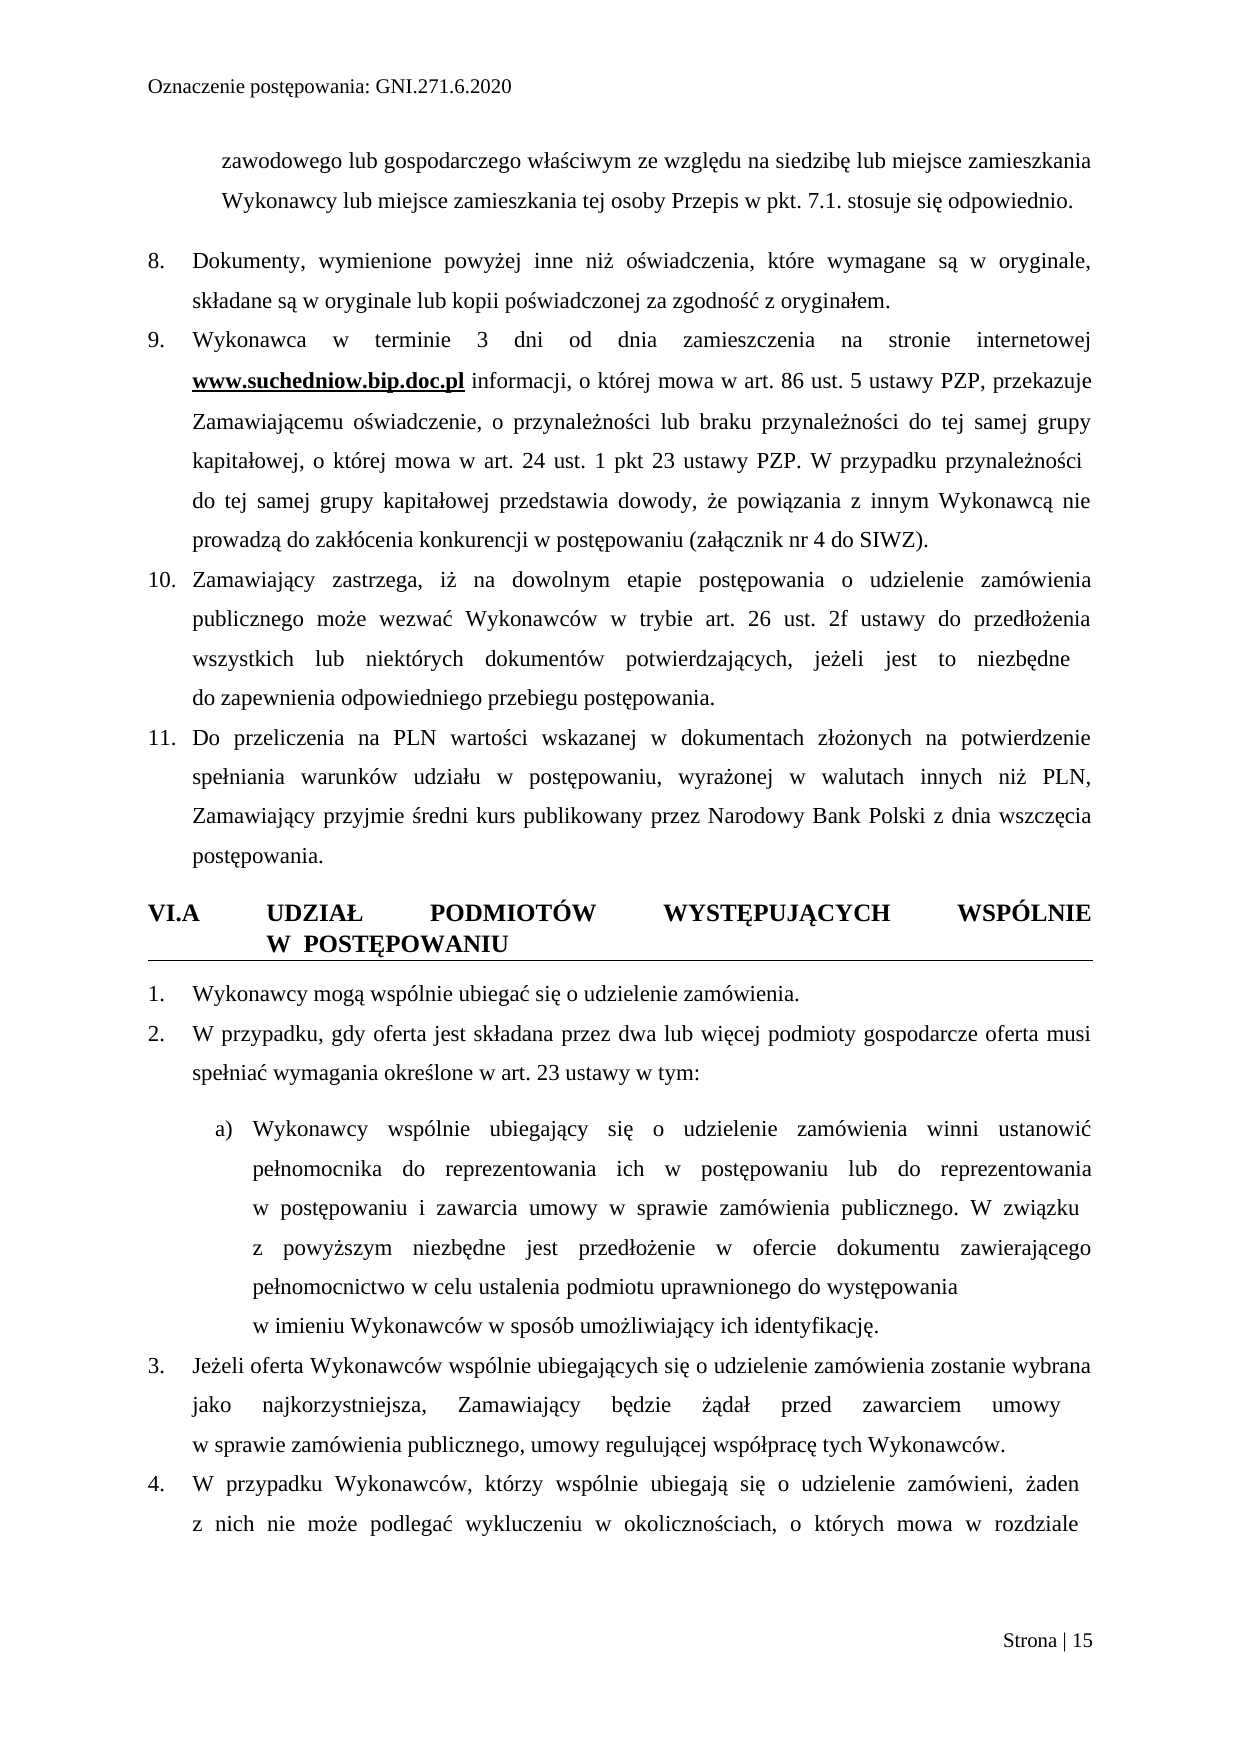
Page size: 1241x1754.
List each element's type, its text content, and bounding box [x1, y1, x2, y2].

list W przypadku, gdy oferta jest składana przez dwa lub więcej podmioty gospodarcze oferta musi spełniać wymagania określone w art. 23 ustawy w tym: [148, 1019, 1093, 1085]
text VI.A UDZIAŁ PODMIOTÓW WYSTĘPUJĄCYCH WSPÓLNIE W POSTĘPOWANIU [148, 898, 1093, 960]
list Dokumenty, wymienione powyżej inne niż oświadczenia, które wymagane są w oryginale, składane są w oryginale lub kopii poświadczonej za zgodność z oryginałem. [148, 247, 1093, 313]
list Wykonawcy mogą wspólnie ubiegać się o udzielenie zamówienia. [148, 980, 1093, 1006]
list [148, 1471, 1093, 1536]
list Wykonawcy wspólnie ubiegający się o udzielenie zamówienia winni ustanowić pełnomocnika do reprezentowania ich w postępowaniu lub do reprezentowania w postępowaniu i zawarcia umowy w sprawie zamówienia publicznego. W związku z powyższym niezbędne jest przedłożenie w ofercie dokumentu zawierającego pełnomocnictwo w celu ustalenia podmiotu uprawnionego do występowania w imieniu Wykonawców w sposób umożliwiający ich identyfikację. [215, 1115, 1093, 1339]
list Do przeliczenia na PLN wartości wskazanej w dokumentach złożonych na potwierdzenie spełniania warunków udziału w postępowaniu, wyrażonej w walutach innych niż PLN, Zamawiający przyjmie średni kurs publikowany przez Narodowy Bank Polski z dnia wszczęcia postępowania. [148, 724, 1093, 868]
list Jeżeli oferta Wykonawców wspólnie ubiegających się o udzielenie zamówienia zostanie wybrana jako najkorzystniejsza, Zamawiający będzie żądał przed zawarciem umowy w sprawie zamówienia publicznego, umowy regulującej współpracę tych Wykonawców. [148, 1352, 1093, 1457]
list Zamawiający zastrzega, iż na dowolnym etapie postępowania o udzielenie zamówienia publicznego może wezwać Wykonawców w trybie art. 26 ust. 2f ustawy do przedłożenia wszystkich lub niektórych dokumentów potwierdzających, jeżeli jest to niezbędne do zapewnienia odpowiedniego przebiegu postępowania. [148, 566, 1093, 711]
list Wykonawca w terminie 3 dni od dnia zamieszczenia na stronie internetowej www.suchedniow.bip.doc.pl informacji, o której mowa w art. 86 ust. 5 ustawy PZP, przekazuje Zamawiającemu oświadczenie, o przynależności lub braku przynależności do tej samej grupy kapitałowej, o której mowa w art. 24 ust. 1 pkt 23 ustawy PZP. W przypadku przynależności do tej samej grupy kapitałowej przedstawia dowody, że powiązania z innym Wykonawcą nie prowadzą do zakłócenia konkurencji w postępowaniu (załącznik nr 4 do SIWZ). [148, 326, 1093, 553]
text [148, 148, 1093, 213]
